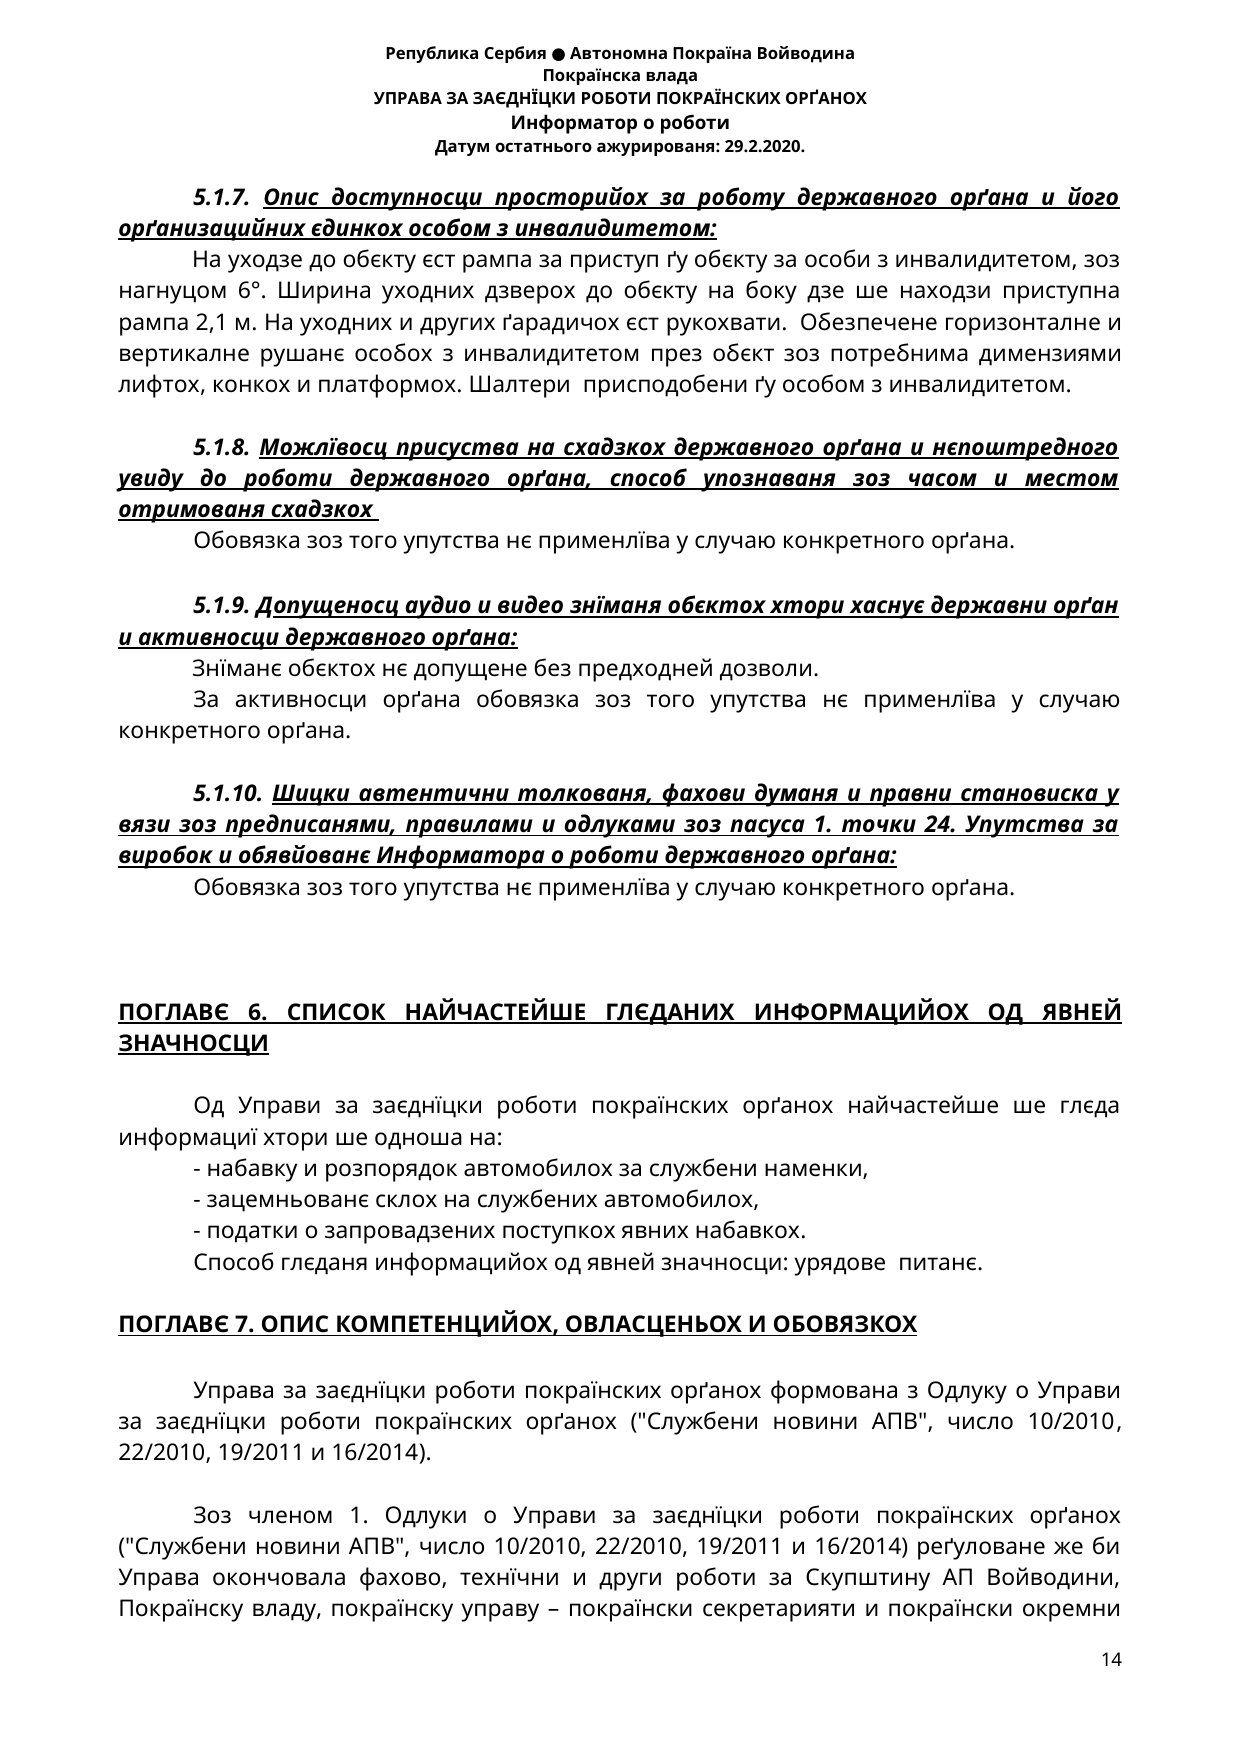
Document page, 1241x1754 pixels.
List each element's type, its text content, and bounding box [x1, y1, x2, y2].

text Знїманє обєктох нє допущене без предходней дозволи. [118, 652, 1122, 683]
text 5.1.9. Допущеносц аудио и видео знїманя обєктох хтори хаснує державни орґан и активносци державного орґана: [118, 589, 1122, 652]
text - податки о запровадзених поступкох явних набавкох. [118, 1214, 1122, 1246]
text Управа за заєднїцки роботи покраїнских орґанох формована з Одлуку о Управи за заєднїцки роботи покраїнских орґанох ("Службени новини АПВ", число 10/2010, 22/2010, 19/2011 и 16/2014). [118, 1373, 1122, 1467]
text Обовязка зоз того упутства нє применлїва у случаю конкретного орґана. [118, 871, 1122, 902]
text - набавку и розпорядок автомобилох за службени наменки, [118, 1152, 1122, 1183]
text Од Управи за заєднїцки роботи покраїнских орґанох найчастейше ше глєда информациї хтори ше одноша на: [118, 1089, 1122, 1152]
text 5.1.7. Опис доступносци просторийох за роботу державного орґана и його орґанизацийних єдинкох особом з инвалидитетом: [118, 180, 1122, 243]
text - зацемньованє склох на службених автомобилох, [118, 1183, 1122, 1214]
text За активносци орґана обовязка зоз того упутства нє применлїва у случаю конкретного орґана. [118, 683, 1122, 746]
text 5.1.10. Шицки автентични толкованя, фахови думаня и правни становиска у вязи зоз предписанями, правилами и одлуками зоз пасуса 1. точки 24. Упутства за виробок и обявйованє Информатора о роботи державного орґана: [118, 777, 1122, 871]
subtitle ПОГЛАВЄ 6. СПИСОК НАЙЧАСТЕЙШЕ ГЛЄДАНИХ ИНФОРМАЦИЙОХ ОД ЯВНЕЙ ЗНАЧНОСЦИ [118, 1024, 1122, 1058]
text 5.1.8. Можлївосц присуства на схадзкох державного орґана и нєпоштредного увиду до роботи державного орґана, способ упознаваня зоз часом и местом отримованя схадзкох [118, 430, 1122, 524]
text Способ глєданя информацийох од явней значносци: урядове питанє. [118, 1246, 1122, 1277]
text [118, 1498, 1122, 1623]
subtitle ПОГЛАВЄ 6. СПИСОК НАЙЧАСТЕЙШЕ ГЛЄДАНИХ ИНФОРМАЦИЙОХ ОД ЯВНЕЙ ЗНАЧНОСЦИ [118, 996, 1122, 1022]
text На уходзе до обєкту єст рампа за приступ ґу обєкту за особи з инвалидитетом, зоз нагнуцом 6°. Ширина уходних дзверох до обєкту на боку дзе ше находзи приступна рампа 2,1 м. На уходних и других ґарадичох єст рукохвати. Обезпечене горизонталне и вертикалне рушанє особох з инвалидитетом през обєкт зоз потребнима димензиями лифтох, конкох и платформох. Шалтери присподобени ґу особом з инвалидитетом. [118, 243, 1122, 399]
text Обовязка зоз того упутства нє применлїва у случаю конкретного орґана. [118, 524, 1122, 555]
subtitle ПОГЛАВЄ 7. ОПИС КОМПЕТЕНЦИЙОХ, ОВЛАСЦЕНЬОХ И ОБОВЯЗКОХ [118, 1308, 1122, 1339]
